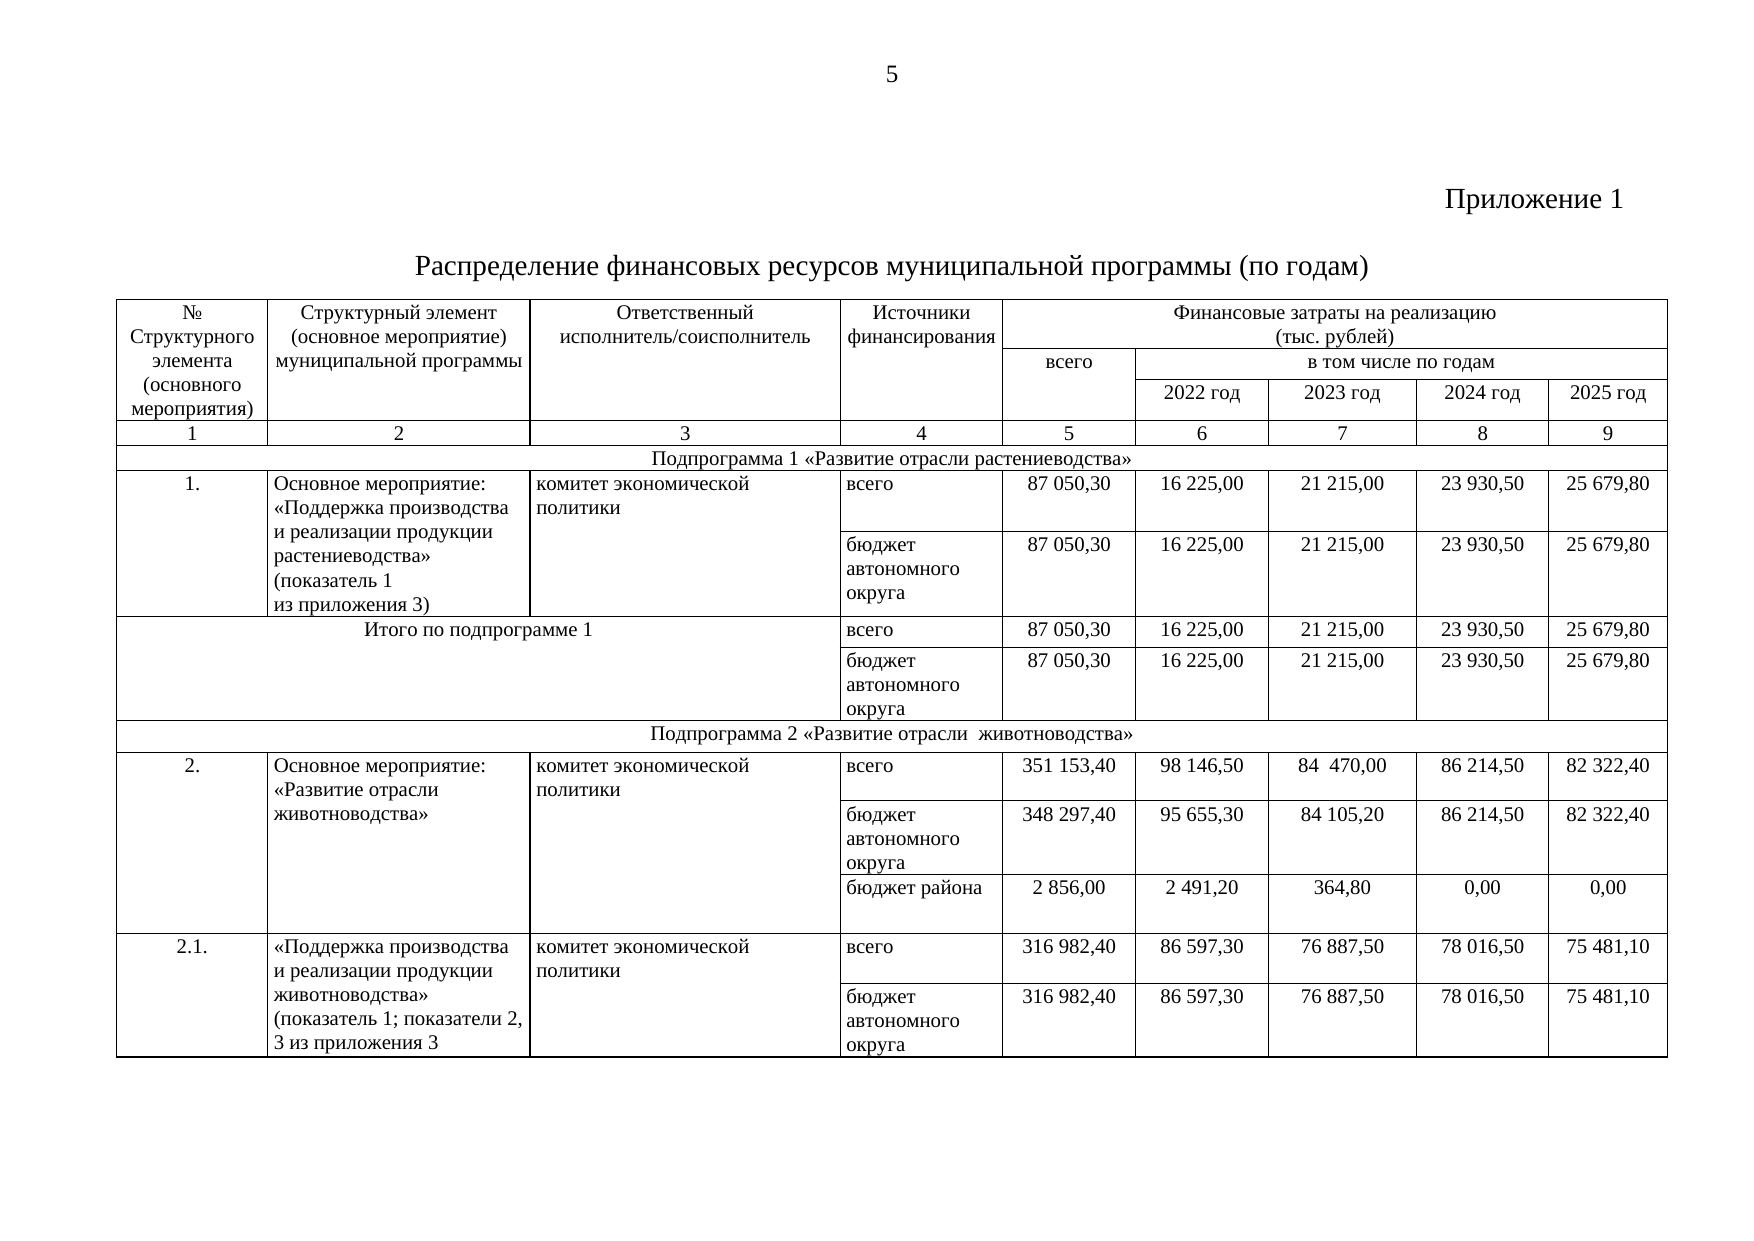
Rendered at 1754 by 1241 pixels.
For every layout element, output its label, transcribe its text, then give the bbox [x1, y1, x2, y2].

table_cell 21 215,00 [1269, 648, 1416, 720]
table_cell 16 225,00 [1136, 617, 1268, 647]
table_cell 23 930,50 [1417, 617, 1548, 647]
table_cell Основное мероприятие: «Развитие отрасли животноводства» [268, 753, 529, 933]
table_cell 2024 год [1417, 380, 1548, 420]
table_cell 82 322,40 [1549, 753, 1667, 800]
table_header Источники финансирования [841, 300, 1002, 420]
table_cell 86 597,30 [1136, 934, 1268, 983]
table_cell 87 050,30 [1003, 532, 1135, 616]
table_cell 25 679,80 [1549, 617, 1667, 647]
table_cell 23 930,50 [1417, 471, 1548, 531]
table_cell 351 153,40 [1003, 753, 1135, 800]
table_cell 1. [117, 471, 267, 616]
table_cell 2.1. [117, 934, 267, 1056]
table_cell всего [841, 617, 1002, 647]
table_cell 76 887,50 [1269, 934, 1416, 983]
table_cell всего [841, 934, 1002, 983]
text Распределение финансовых ресурсов муниципальной программы (по годам) [159, 248, 1624, 282]
table_cell всего [841, 753, 1002, 800]
table_cell 87 050,30 [1003, 617, 1135, 647]
table_cell всего [1003, 349, 1135, 420]
table_header Структурный элемент (основное мероприятие) муниципальной программы [268, 300, 529, 420]
table_header Ответственный исполнитель/соисполнитель [531, 300, 840, 420]
table_cell 348 297,40 [1003, 801, 1135, 874]
table_cell бюджет автономного округа [841, 648, 1002, 720]
table_cell 7 [1269, 421, 1416, 445]
table_cell 0,00 [1417, 875, 1548, 933]
table_cell 21 215,00 [1269, 617, 1416, 647]
table_cell 8 [1417, 421, 1548, 445]
table_cell 25 679,80 [1549, 648, 1667, 720]
table_cell 25 679,80 [1549, 471, 1667, 531]
table_cell 78 016,50 [1417, 934, 1548, 983]
table_cell 23 930,50 [1417, 532, 1548, 616]
table_header № Структурного элемента (основного мероприятия) [117, 300, 267, 420]
table_cell 6 [1136, 421, 1268, 445]
table_cell 87 050,30 [1003, 471, 1135, 531]
table_cell «Поддержка производства и реализации продукции животноводства» (показатель 1; показатели 2, 3 из приложения 3 [268, 934, 529, 1056]
table_cell 16 225,00 [1136, 648, 1268, 720]
table_cell 95 655,30 [1136, 801, 1268, 874]
table_cell всего [841, 471, 1002, 531]
table_cell 2 [268, 421, 529, 445]
table_cell 82 322,40 [1549, 801, 1667, 874]
table_cell 5 [1003, 421, 1135, 445]
table_cell 364,80 [1269, 875, 1416, 933]
table_cell 75 481,10 [1549, 934, 1667, 983]
list Приложение 1 [159, 181, 1624, 215]
table_cell 98 146,50 [1136, 753, 1268, 800]
table_cell бюджет автономного округа [841, 801, 1002, 874]
table_cell 76 887,50 [1269, 984, 1416, 1056]
table_cell бюджет автономного округа [841, 984, 1002, 1056]
table_cell 86 597,30 [1136, 984, 1268, 1056]
table_cell Подпрограмма 2 «Развитие отрасли животноводства» [117, 721, 1667, 752]
table_cell 2025 год [1549, 380, 1667, 420]
table_cell в том числе по годам [1136, 349, 1667, 379]
table_cell 2023 год [1269, 380, 1416, 420]
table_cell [531, 934, 840, 1056]
table_cell 84 470,00 [1269, 753, 1416, 800]
table_cell 4 [841, 421, 1002, 445]
table_cell 2. [117, 753, 267, 933]
table_cell 21 215,00 [1269, 532, 1416, 616]
table_cell Основное мероприятие: «Поддержка производства и реализации продукции растениеводства» (показатель 1 из приложения 3) [268, 471, 529, 616]
table_cell 316 982,40 [1003, 934, 1135, 983]
table_cell 316 982,40 [1003, 984, 1135, 1056]
table_cell 86 214,50 [1417, 753, 1548, 800]
table_cell 0,00 [1549, 875, 1667, 933]
table_cell Итого по подпрограмме 1 [117, 617, 840, 720]
table_cell 86 214,50 [1417, 801, 1548, 874]
table_cell 16 225,00 [1136, 471, 1268, 531]
table_cell 16 225,00 [1136, 532, 1268, 616]
table_cell 21 215,00 [1269, 471, 1416, 531]
table_cell 2 856,00 [1003, 875, 1135, 933]
table_header Финансовые затраты на реализацию (тыс. рублей) [1003, 300, 1667, 348]
table_cell 75 481,10 [1549, 984, 1667, 1056]
table_cell 2022 год [1136, 380, 1268, 420]
table_cell комитет экономической политики [531, 753, 840, 933]
table_cell 78 016,50 [1417, 984, 1548, 1056]
table_cell 84 105,20 [1269, 801, 1416, 874]
table_cell бюджет района [841, 875, 1002, 933]
table_cell Подпрограмма 1 «Развитие отрасли растениеводства» [117, 446, 1667, 470]
table_cell комитет экономической политики [531, 471, 840, 616]
table_cell 2 491,20 [1136, 875, 1268, 933]
table_cell 87 050,30 [1003, 648, 1135, 720]
table_cell 3 [531, 421, 840, 445]
table_cell 25 679,80 [1549, 532, 1667, 616]
table_cell 23 930,50 [1417, 648, 1548, 720]
table_cell бюджет автономного округа [841, 532, 1002, 616]
table_cell 1 [117, 421, 267, 445]
table_cell 9 [1549, 421, 1667, 445]
